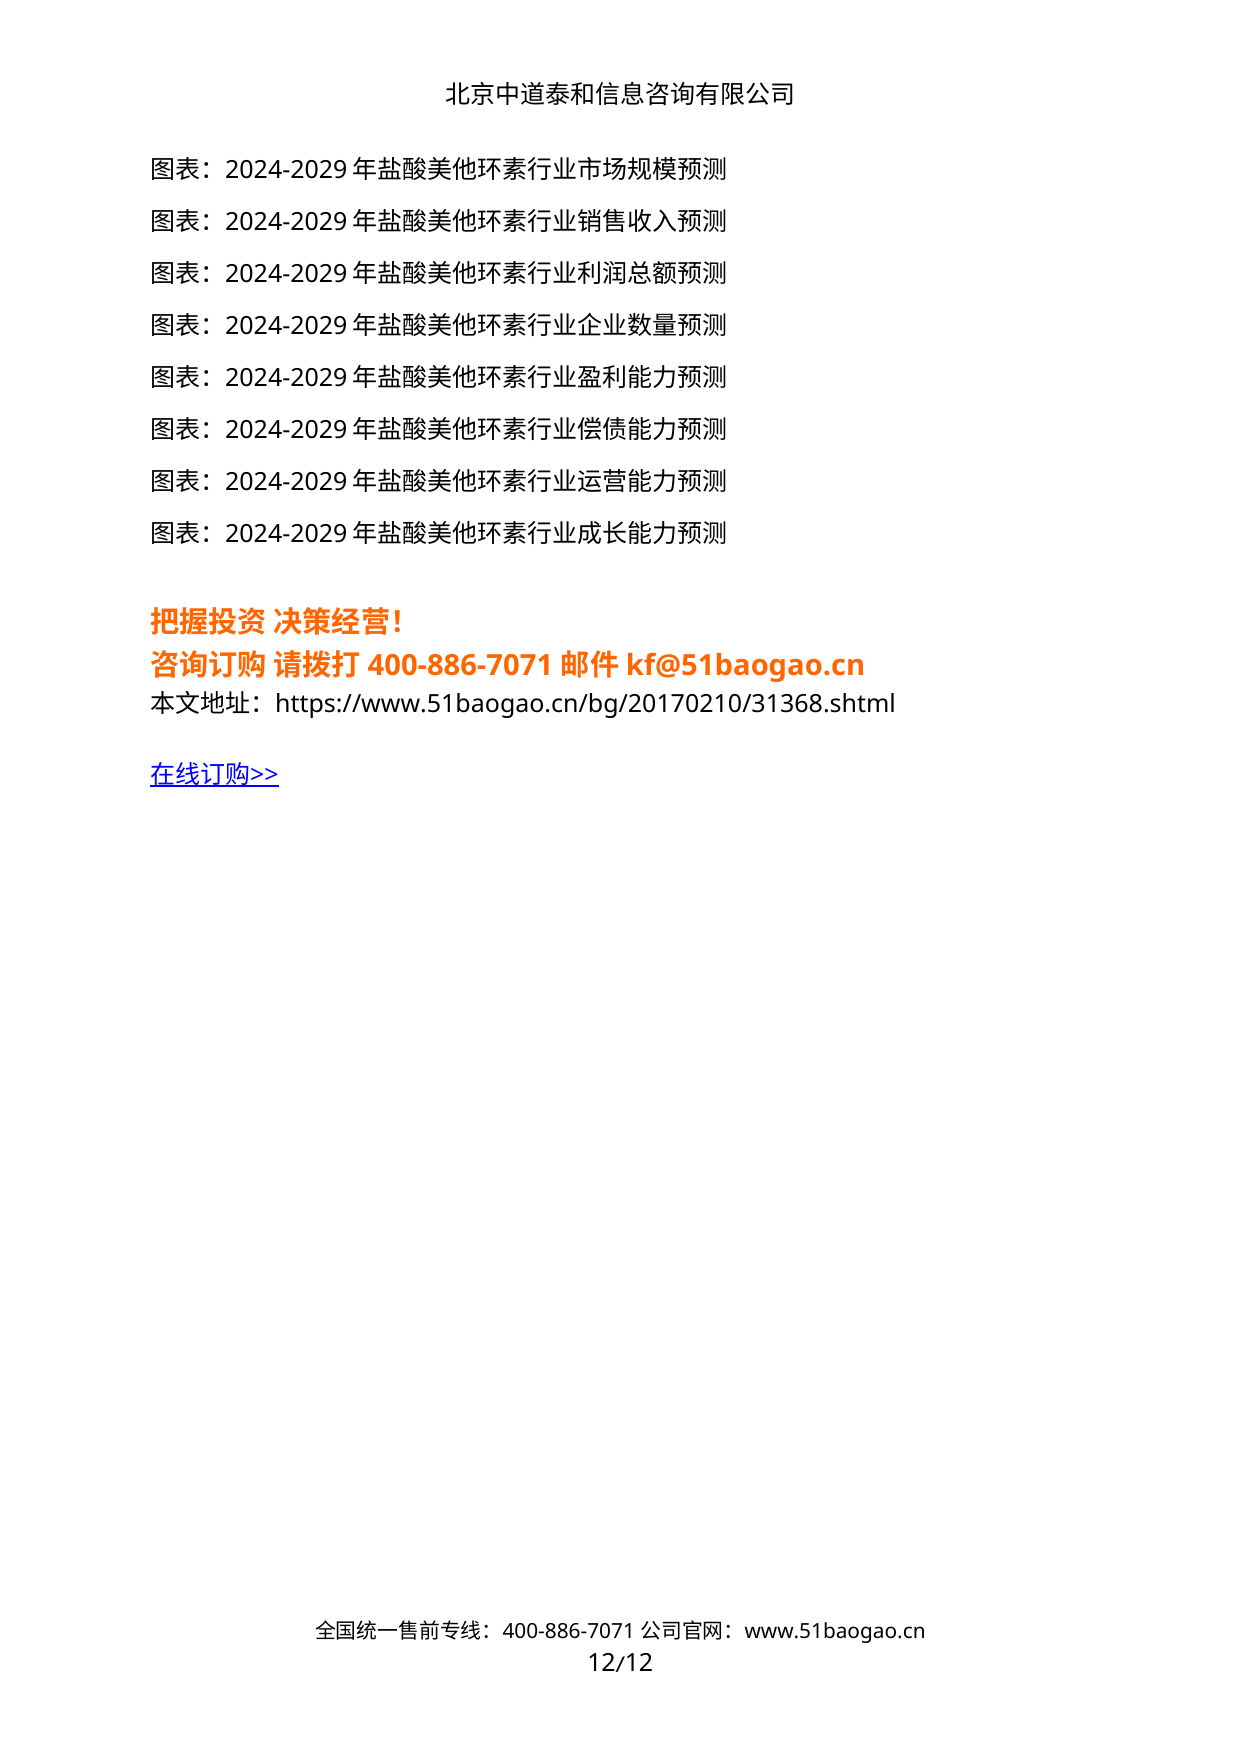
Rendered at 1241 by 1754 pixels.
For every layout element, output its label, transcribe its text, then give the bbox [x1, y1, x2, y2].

text 图表：2024-2029年盐酸美他环素行业利润总额预测 [150, 254, 1090, 290]
text 图表：2024-2029年盐酸美他环素行业盈利能力预测 [150, 357, 1090, 394]
text 把握投资 决策经营！咨询订购 请拨打 400-886-7071 邮件 kf@51baogao.cn本文地址：https://www.51baogao.cn/bg/20170210/31368.shtml [150, 565, 1090, 720]
text 图表：2024-2029年盐酸美他环素行业成长能力预测 [150, 513, 1090, 549]
text 图表：2024-2029年盐酸美他环素行业企业数量预测 [150, 306, 1090, 342]
text 图表：2024-2029年盐酸美他环素行业偿债能力预测 [150, 409, 1090, 446]
text 图表：2024-2029年盐酸美他环素行业销售收入预测 [150, 202, 1090, 238]
text 图表：2024-2029年盐酸美他环素行业市场规模预测 [150, 150, 1090, 186]
text 在线订购>> [150, 720, 1090, 790]
text 图表：2024-2029年盐酸美他环素行业运营能力预测 [150, 461, 1090, 497]
